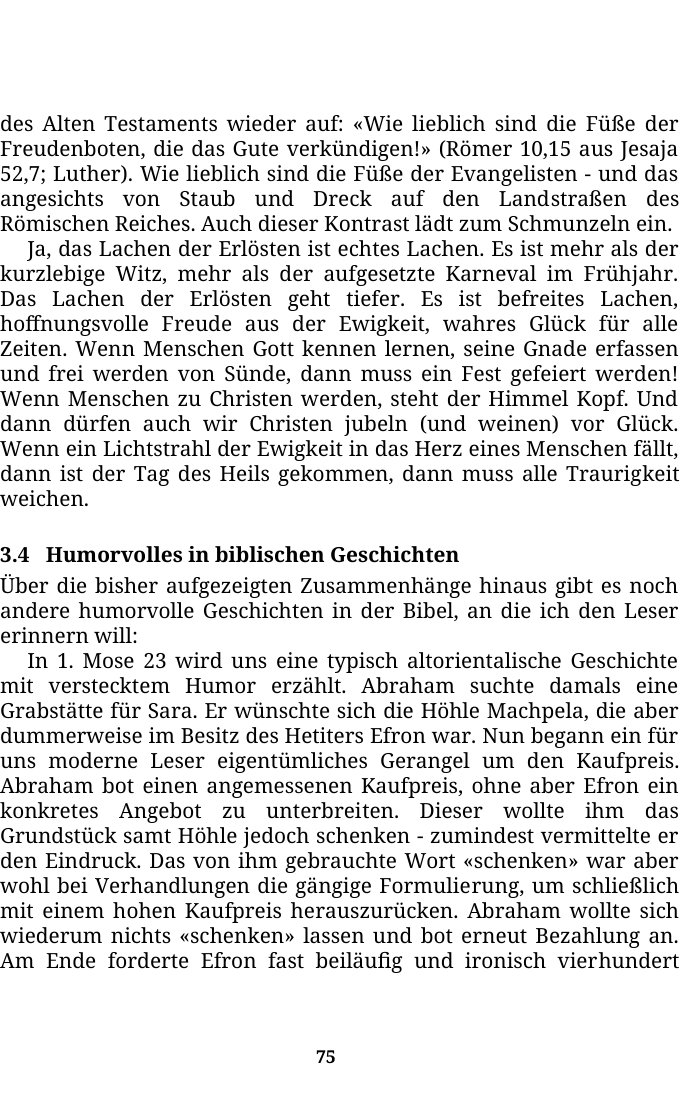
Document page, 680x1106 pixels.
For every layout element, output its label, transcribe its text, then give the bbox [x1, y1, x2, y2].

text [0, 648, 679, 973]
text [0, 112, 679, 237]
text Über die bisher aufgezeigten Zusammenhänge hinaus gibt es noch andere humorvolle Geschichten in der Bibel, an die ich den Leser erinnern will: [0, 573, 679, 648]
subtitle Humorvolles in biblischen Geschichten [0, 546, 679, 567]
text Ja, das Lachen der Erlösten ist echtes Lachen. Es ist mehr als der kurzlebige Witz, mehr als der aufgesetzte Karneval im Frühjahr. Das Lachen der Erlösten geht tiefer. Es ist befreites Lachen, hoffnungsvolle Freude aus der Ewigkeit, wahres Glück für alle Zeiten. Wenn Menschen Gott kennen lernen, seine Gnade erfassen und frei werden von Sünde, dann muss ein Fest gefeiert werden! Wenn Menschen zu Christen werden, steht der Himmel Kopf. Und dann dürfen auch wir Christen jubeln (und weinen) vor Glück. Wenn ein Lichtstrahl der Ewigkeit in das Herz eines Menschen fällt, dann ist der Tag des Heils gekommen, dann muss alle Traurigkeit weichen. [0, 237, 679, 512]
